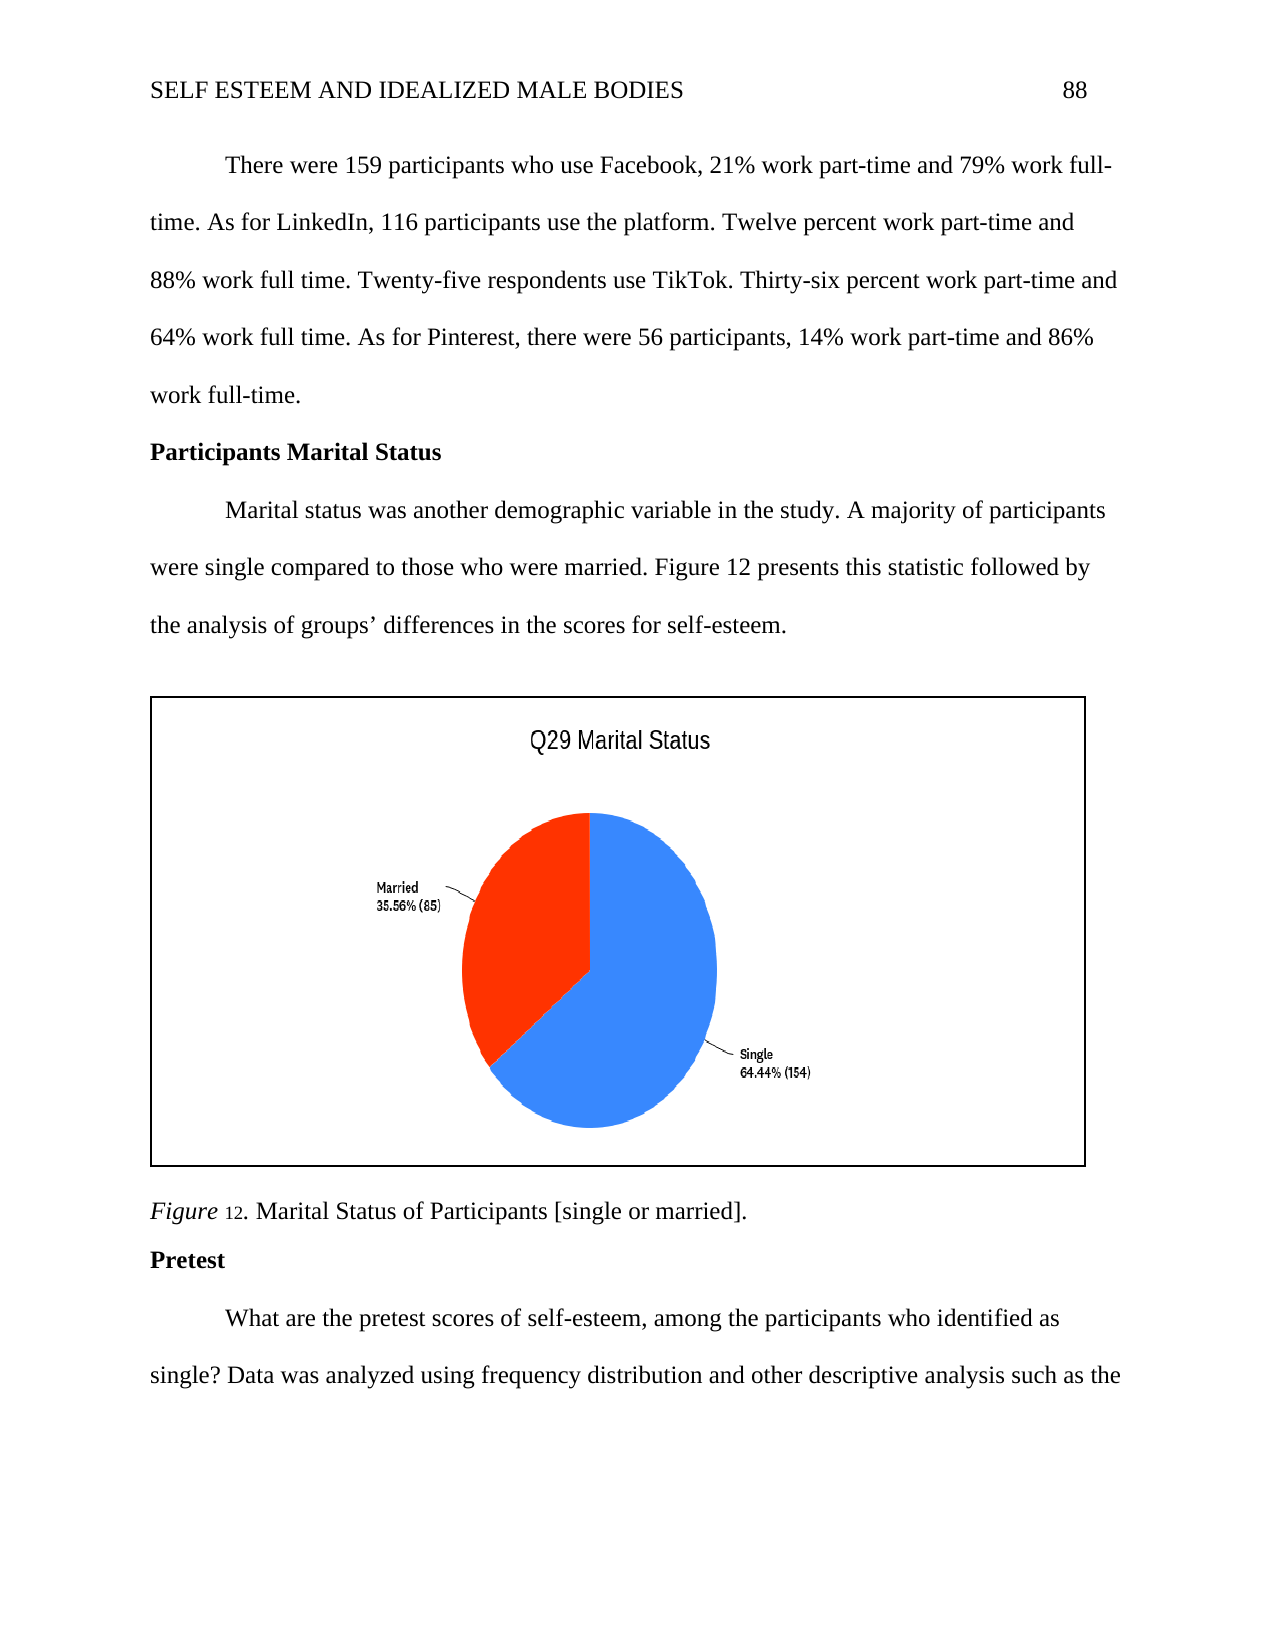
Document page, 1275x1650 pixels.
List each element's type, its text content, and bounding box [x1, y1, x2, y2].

text Figure 12. Marital Status of Participants [single or married]. [150, 1196, 1125, 1225]
subtitle Participants Marital Status [150, 437, 1125, 466]
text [150, 1246, 1125, 1389]
picture [152, 698, 1084, 1165]
text There were 159 participants who use Facebook, 21% work part-time and 79% work full-time. As for LinkedIn, 116 participants use the platform. Twelve percent work part-time and 88% work full time. Twenty-five respondents use TikTok. Thirty-six percent work part-time and 64% work full time. As for Pinterest, there were 56 participants, 14% work part-time and 86% work full-time. [150, 150, 1125, 409]
text Marital status was another demographic variable in the study. A majority of participants were single compared to those who were married. Figure 12 presents this statistic followed by the analysis of groups’ differences in the scores for self-esteem. [150, 495, 1125, 639]
